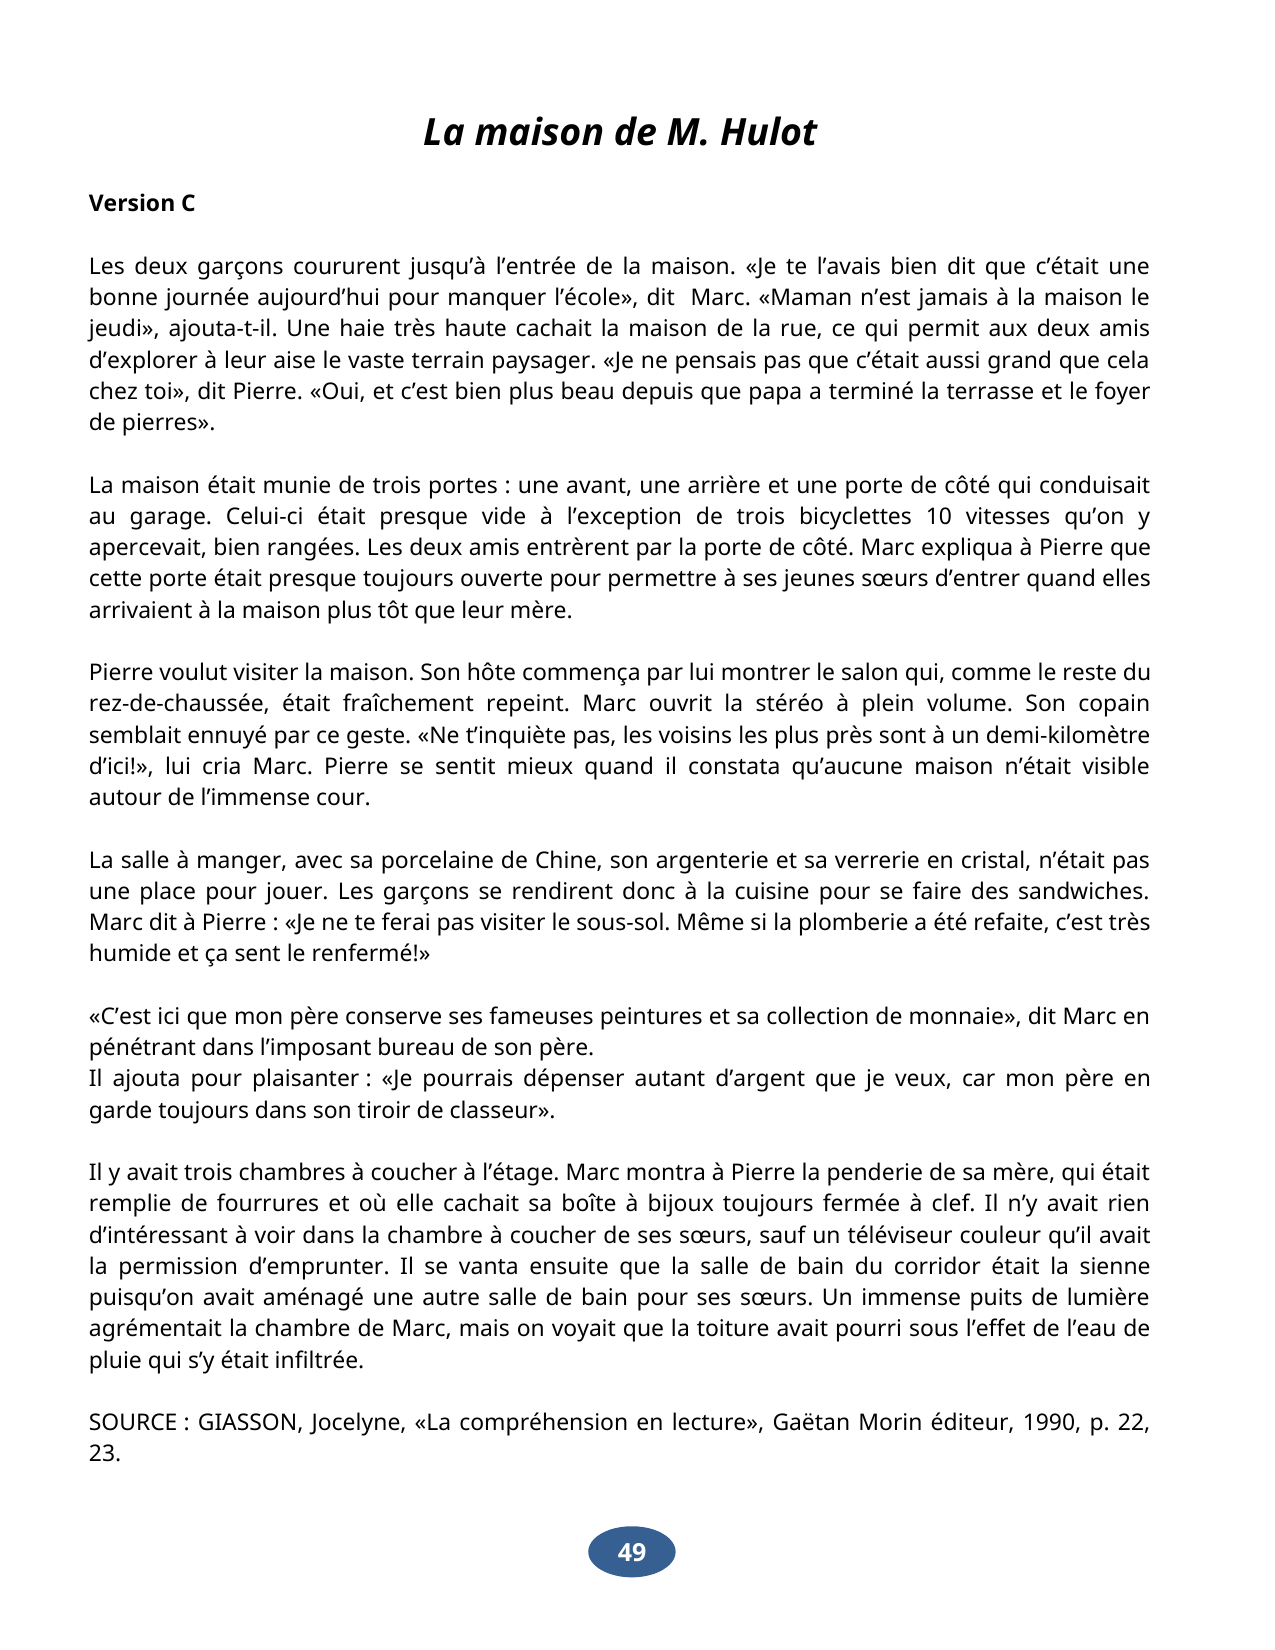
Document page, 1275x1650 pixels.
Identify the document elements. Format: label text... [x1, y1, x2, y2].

text Les deux garçons coururent jusqu’à l’entrée de la maison. «Je te l’avais bien dit que c’était une bonne journée aujourd’hui pour manquer l’école», dit Marc. «Maman n’est jamais à la maison le jeudi», ajouta-t-il. Une haie très haute cachait la maison de la rue, ce qui permit aux deux amis d’explorer à leur aise le vaste terrain paysager. «Je ne pensais pas que c’était aussi grand que cela chez toi», dit Pierre. «Oui, et c’est bien plus beau depuis que papa a terminé la terrasse et le foyer de pierres». [89, 250, 1152, 437]
text La maison était munie de trois portes : une avant, une arrière et une porte de côté qui conduisait au garage. Celui-ci était presque vide à l’exception de trois bicyclettes 10 vitesses qu’on y apercevait, bien rangées. Les deux amis entrèrent par la porte de côté. Marc expliqua à Pierre que cette porte était presque toujours ouverte pour permettre à ses jeunes sœurs d’entrer quand elles arrivaient à la maison plus tôt que leur mère. [89, 468, 1152, 625]
text «C’est ici que mon père conserve ses fameuses peintures et sa collection de monnaie», dit Marc en pénétrant dans l’imposant bureau de son père. [89, 1000, 1152, 1062]
text Il ajouta pour plaisanter : «Je pourrais dépenser autant d’argent que je veux, car mon père en garde toujours dans son tiroir de classeur». [89, 1062, 1152, 1125]
text Pierre voulut visiter la maison. Son hôte commença par lui montrer le salon qui, comme le reste du rez-de-chaussée, était fraîchement repeint. Marc ouvrit la stéréo à plein volume. Son copain semblait ennuyé par ce geste. «Ne t’inquiète pas, les voisins les plus près sont à un demi-kilomètre d’ici!», lui cria Marc. Pierre se sentit mieux quand il constata qu’aucune maison n’était visible autour de l’immense cour. [89, 656, 1152, 812]
text La salle à manger, avec sa porcelaine de Chine, son argenterie et sa verrerie en cristal, n’était pas une place pour jouer. Les garçons se rendirent donc à la cuisine pour se faire des sandwiches. Marc dit à Pierre : «Je ne te ferai pas visiter le sous-sol. Même si la plomberie a été refaite, c’est très humide et ça sent le renfermé!» [89, 843, 1152, 968]
text SOURCE : GIASSON, Jocelyne, «La compréhension en lecture», Gaëtan Morin éditeur, 1990, p. 22, 23. [89, 1406, 1152, 1468]
text Version C [89, 187, 1152, 218]
text Il y avait trois chambres à coucher à l’étage. Marc montra à Pierre la penderie de sa mère, qui était remplie de fourrures et où elle cachait sa boîte à bijoux toujours fermée à clef. Il n’y avait rien d’intéressant à voir dans la chambre à coucher de ses sœurs, sauf un téléviseur couleur qu’il avait la permission d’emprunter. Il se vanta ensuite que la salle de bain du corridor était la sienne puisqu’on avait aménagé une autre salle de bain pour ses sœurs. Un immense puits de lumière agrémentait la chambre de Marc, mais on voyait que la toiture avait pourri sous l’effet de l’eau de pluie qui s’y était infiltrée. [89, 1156, 1152, 1375]
text La maison de M. Hulot [89, 105, 1152, 156]
